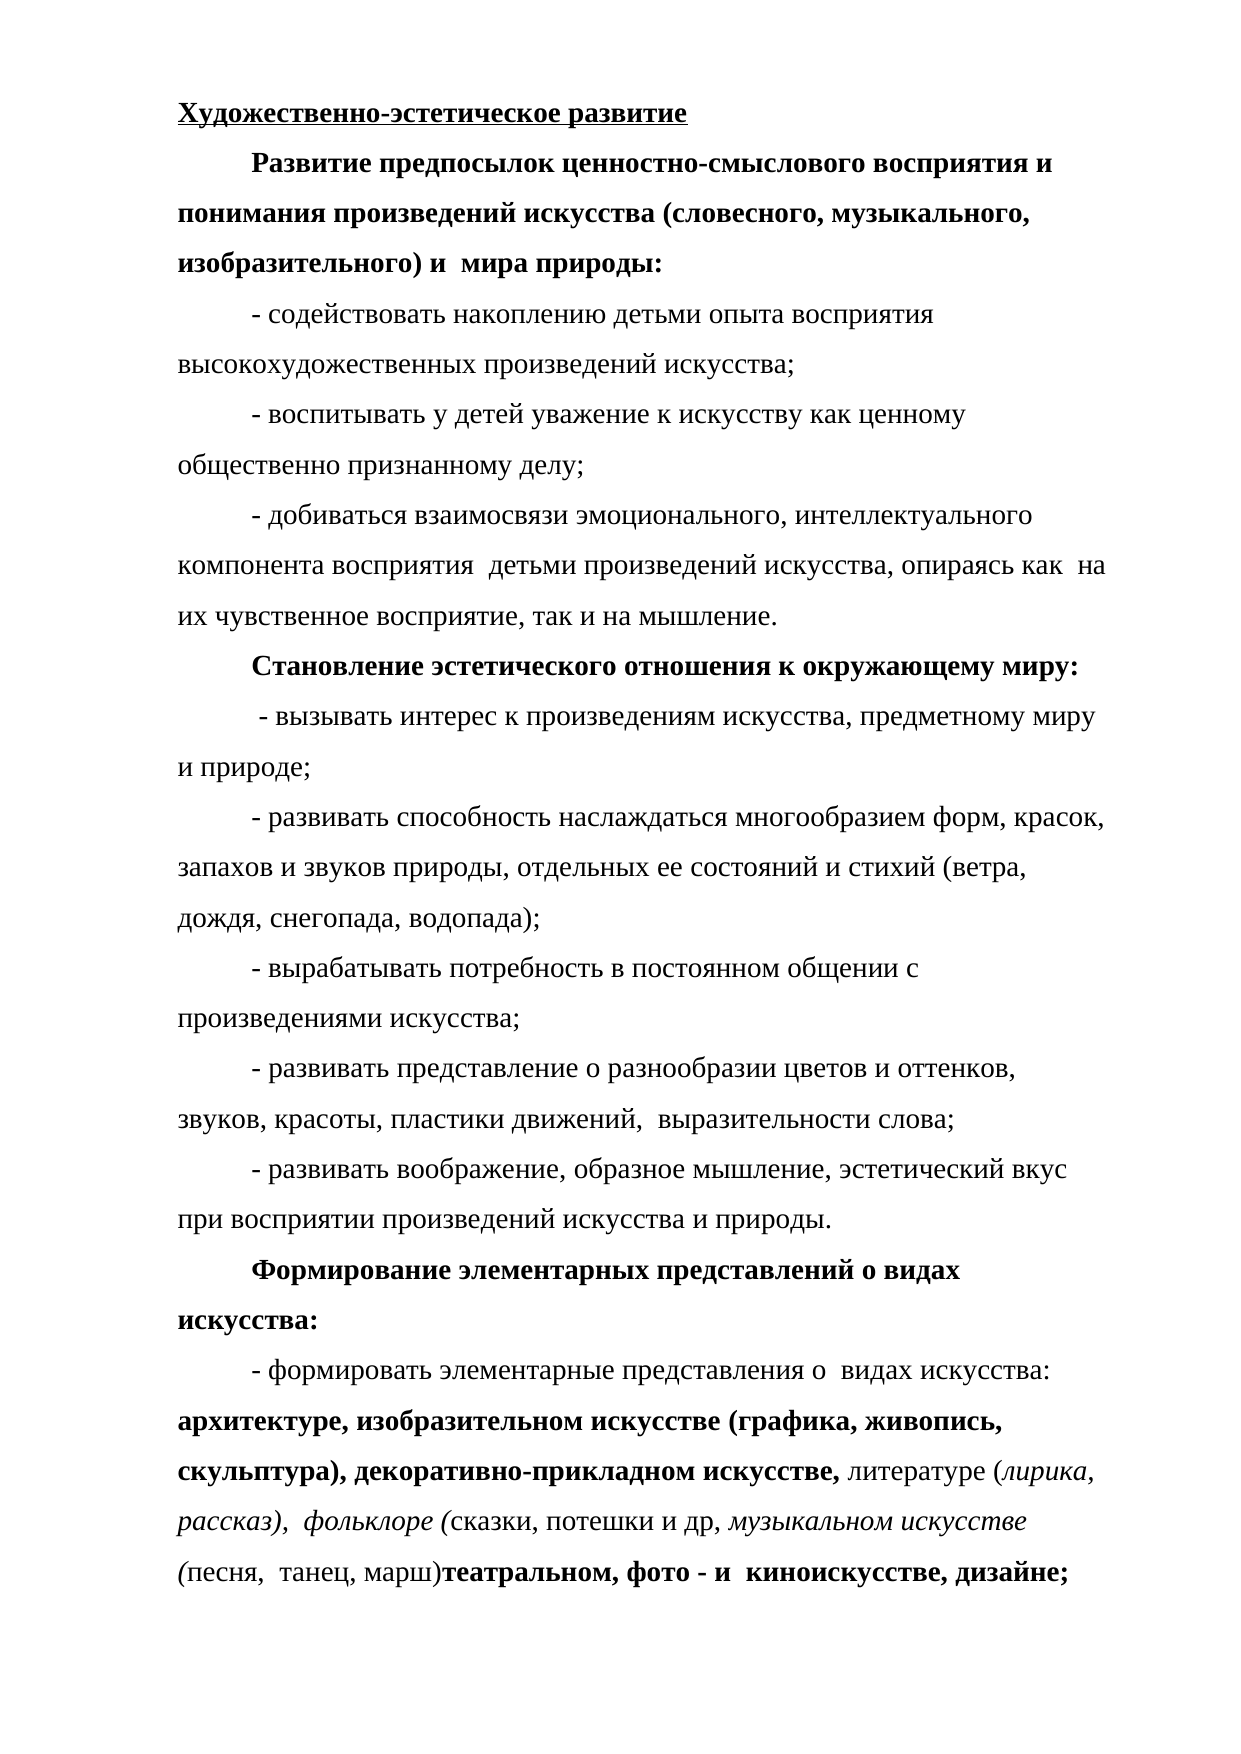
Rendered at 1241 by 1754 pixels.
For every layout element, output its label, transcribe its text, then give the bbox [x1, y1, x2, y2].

text - воспитывать у детей уважение к искусству как ценному общественно признанному делу; [177, 397, 1107, 480]
text - формировать элементарные представления о видах искусства: архитектуре, изобразительном искусстве (графика, живопись, скульптура), декоративно-прикладном искусстве, литературе (лирика, рассказ), фольклоре (сказки, потешки и др, музыкальном искусстве (песня, танец, марш)театральном, фото - и киноискусстве, дизайне; [177, 1352, 1107, 1587]
text - вырабатывать потребность в постоянном общении с произведениями искусства; [177, 950, 1107, 1034]
text - вызывать интерес к произведениям искусства, предметному миру и природе; [177, 698, 1107, 782]
text Развитие предпосылок ценностно-смыслового восприятия и понимания произведений искусства (словесного, музыкального, изобразительного) и мира природы: [177, 145, 1107, 279]
text - развивать представление о разнообразии цветов и оттенков, звуков, красоты, пластики движений, выразительности слова; [177, 1051, 1107, 1134]
text Художественно-эстетическое развитие [177, 95, 1107, 128]
text - добиваться взаимосвязи эмоционального, интеллектуального компонента восприятия детьми произведений искусства, опираясь как на их чувственное восприятие, так и на мышление. [177, 497, 1107, 631]
text - развивать способность наслаждаться многообразием форм, красок, запахов и звуков природы, отдельных ее состояний и стихий (ветра, дождя, снегопада, водопада); [177, 799, 1107, 933]
text - развивать воображение, образное мышление, эстетический вкус при восприятии произведений искусства и природы. [177, 1151, 1107, 1235]
text Становление эстетического отношения к окружающему миру: [177, 648, 1107, 682]
text Формирование элементарных представлений о видах искусства: [177, 1252, 1107, 1336]
text - содействовать накоплению детьми опыта восприятия высокохудожественных произведений искусства; [177, 296, 1107, 380]
